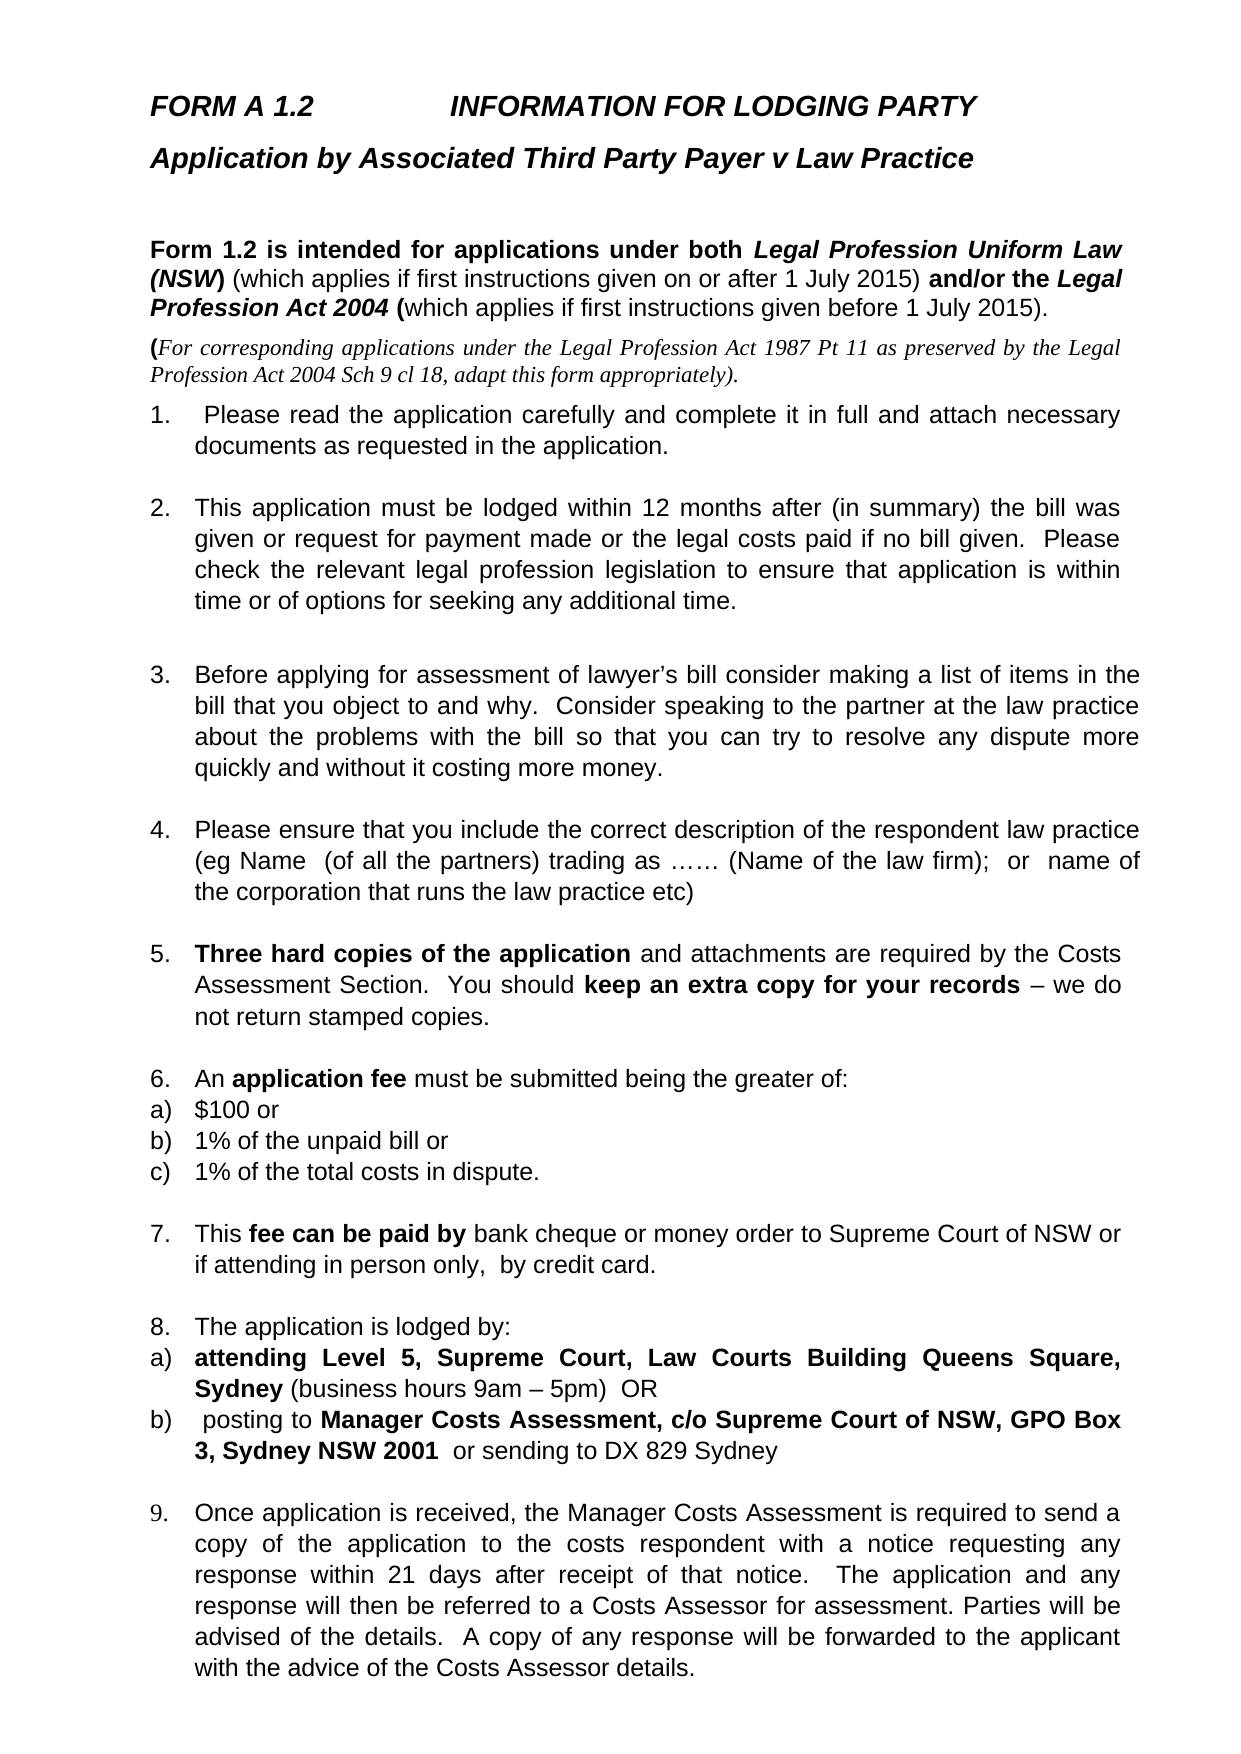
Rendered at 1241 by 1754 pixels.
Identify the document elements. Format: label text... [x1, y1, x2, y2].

list Please ensure that you include the correct description of the respondent law practice (eg Name (of all the partners) trading as …… (Name of the law firm); or name of the corporation that runs the law practice etc) [150, 815, 1142, 906]
text FORM A 1.2 INFORMATION FOR LODGING PARTY [150, 89, 1122, 122]
list This application must be lodged within 12 months after (in summary) the bill was given or request for payment made or the legal costs paid if no bill given. Please check the relevant legal profession legislation to ensure that application is within time or of options for seeking any additional time. [150, 493, 1122, 614]
list attending Level 5, Supreme Court, Law Courts Building Queens Square, Sydney (business hours 9am – 5pm) OR [150, 1343, 1122, 1403]
list An application fee must be submitted being the greater of: [150, 1063, 1122, 1092]
list Before applying for assessment of lawyer’s bill consider making a list of items in the bill that you object to and why. Consider speaking to the partner at the law practice about the problems with the bill so that you can try to resolve any dispute more quickly and without it costing more money. [150, 660, 1142, 782]
list posting to Manager Costs Assessment, c/o Supreme Court of NSW, GPO Box 3, Sydney NSW 2001 or sending to DX 829 Sydney [150, 1405, 1122, 1465]
list Please read the application carefully and complete it in full and attach necessary documents as requested in the application. [150, 399, 1122, 459]
list 1% of the unpaid bill or [150, 1126, 1122, 1154]
list $100 or [150, 1094, 1122, 1123]
list The application is lodged by: [150, 1312, 1122, 1341]
list Three hard copies of the application and attachments are required by the Costs Assessment Section. You should keep an extra copy for your records – we do not return stamped copies. [150, 939, 1122, 1030]
text Form 1.2 is intended for applications under both Legal Profession Uniform Law (NSW) (which applies if first instructions given on or after 1 July 2015) and/or the Legal Profession Act 2004 (which applies if first instructions given before 1 July 2015). [150, 236, 1122, 322]
text (For corresponding applications under the Legal Profession Act 1987 Pt 11 as preserved by the Legal Profession Act 2004 Sch 9 cl 18, adapt this form appropriately). [150, 334, 1122, 387]
list Once application is received, the Manager Costs Assessment is required to send a copy of the application to the costs respondent with a notice requesting any response within 21 days after receipt of that notice. The application and any response will then be referred to a Costs Assessor for assessment. Parties will be advised of the details. A copy of any response will be forwarded to the applicant with the advice of the Costs Assessor details. [150, 1498, 1122, 1682]
list This fee can be paid by bank cheque or money order to Supreme Court of NSW or if attending in person only, by credit card. [150, 1219, 1122, 1278]
text Application by Associated Third Party Payer v Law Practice [150, 141, 1122, 175]
list 1% of the total costs in dispute. [150, 1157, 1122, 1185]
